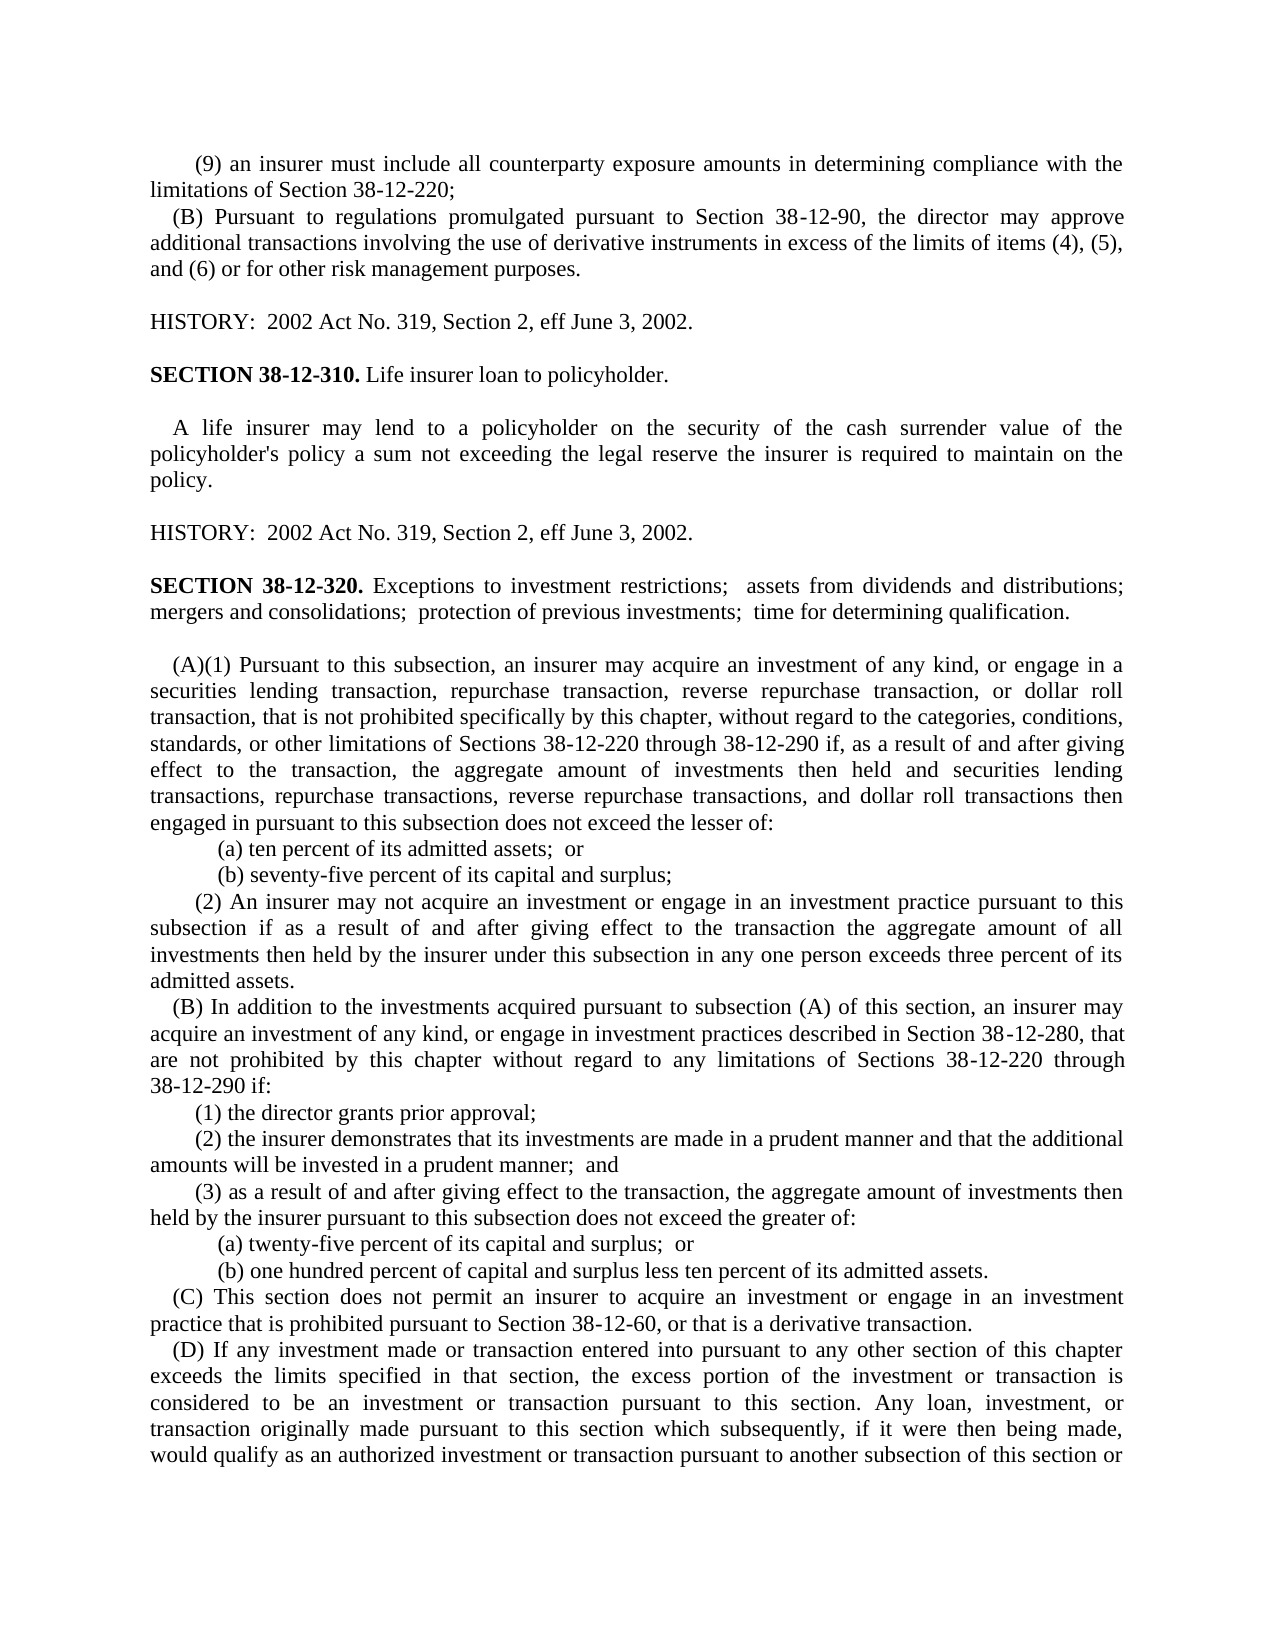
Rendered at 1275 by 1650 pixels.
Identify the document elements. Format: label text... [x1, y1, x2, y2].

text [150, 1336, 1125, 1468]
text (a) twenty-five percent of its capital and surplus; or [150, 1231, 1125, 1257]
text SECTION 38-12-310. Life insurer loan to policyholder. [150, 361, 1125, 387]
text HISTORY: 2002 Act No. 319, Section 2, eff June 3, 2002. [150, 308, 1125, 334]
text (B) Pursuant to regulations promulgated pursuant to Section 38-12-90, the director may approve additional transactions involving the use of derivative instruments in excess of the limits of items (4), (5), and (6) or for other risk management purposes. [150, 203, 1125, 282]
text (C) This section does not permit an insurer to acquire an investment or engage in an investment practice that is prohibited pursuant to Section 38-12-60, or that is a derivative transaction. [150, 1283, 1125, 1336]
text (2) An insurer may not acquire an investment or engage in an investment practice pursuant to this subsection if as a result of and after giving effect to the transaction the aggregate amount of all investments then held by the insurer under this subsection in any one person exceeds three percent of its admitted assets. [150, 888, 1125, 993]
text (a) ten percent of its admitted assets; or [150, 835, 1125, 862]
text (B) In addition to the investments acquired pursuant to subsection (A) of this section, an insurer may acquire an investment of any kind, or engage in investment practices described in Section 38-12-280, that are not prohibited by this chapter without regard to any limitations of Sections 38-12-220 through 38-12-290 if: [150, 993, 1125, 1099]
text SECTION 38-12-320. Exceptions to investment restrictions; assets from dividends and distributions; mergers and consolidations; protection of previous investments; time for determining qualification. [150, 572, 1125, 624]
text (3) as a result of and after giving effect to the transaction, the aggregate amount of investments then held by the insurer pursuant to this subsection does not exceed the greater of: [150, 1178, 1125, 1231]
text HISTORY: 2002 Act No. 319, Section 2, eff June 3, 2002. [150, 519, 1125, 545]
text (1) the director grants prior approval; [150, 1099, 1125, 1125]
text (b) seventy-five percent of its capital and surplus; [150, 862, 1125, 888]
text (9) an insurer must include all counterparty exposure amounts in determining compliance with the limitations of Section 38-12-220; [150, 150, 1125, 203]
text (b) one hundred percent of capital and surplus less ten percent of its admitted assets. [150, 1257, 1125, 1283]
text (A)(1) Pursuant to this subsection, an insurer may acquire an investment of any kind, or engage in a securities lending transaction, repurchase transaction, reverse repurchase transaction, or dollar roll transaction, that is not prohibited specifically by this chapter, without regard to the categories, conditions, standards, or other limitations of Sections 38-12-220 through 38-12-290 if, as a result of and after giving effect to the transaction, the aggregate amount of investments then held and securities lending transactions, repurchase transactions, reverse repurchase transactions, and dollar roll transactions then engaged in pursuant to this subsection does not exceed the lesser of: [150, 651, 1125, 835]
text (2) the insurer demonstrates that its investments are made in a prudent manner and that the additional amounts will be invested in a prudent manner; and [150, 1125, 1125, 1178]
text A life insurer may lend to a policyholder on the security of the cash surrender value of the policyholder's policy a sum not exceeding the legal reserve the insurer is required to maintain on the policy. [150, 413, 1125, 493]
